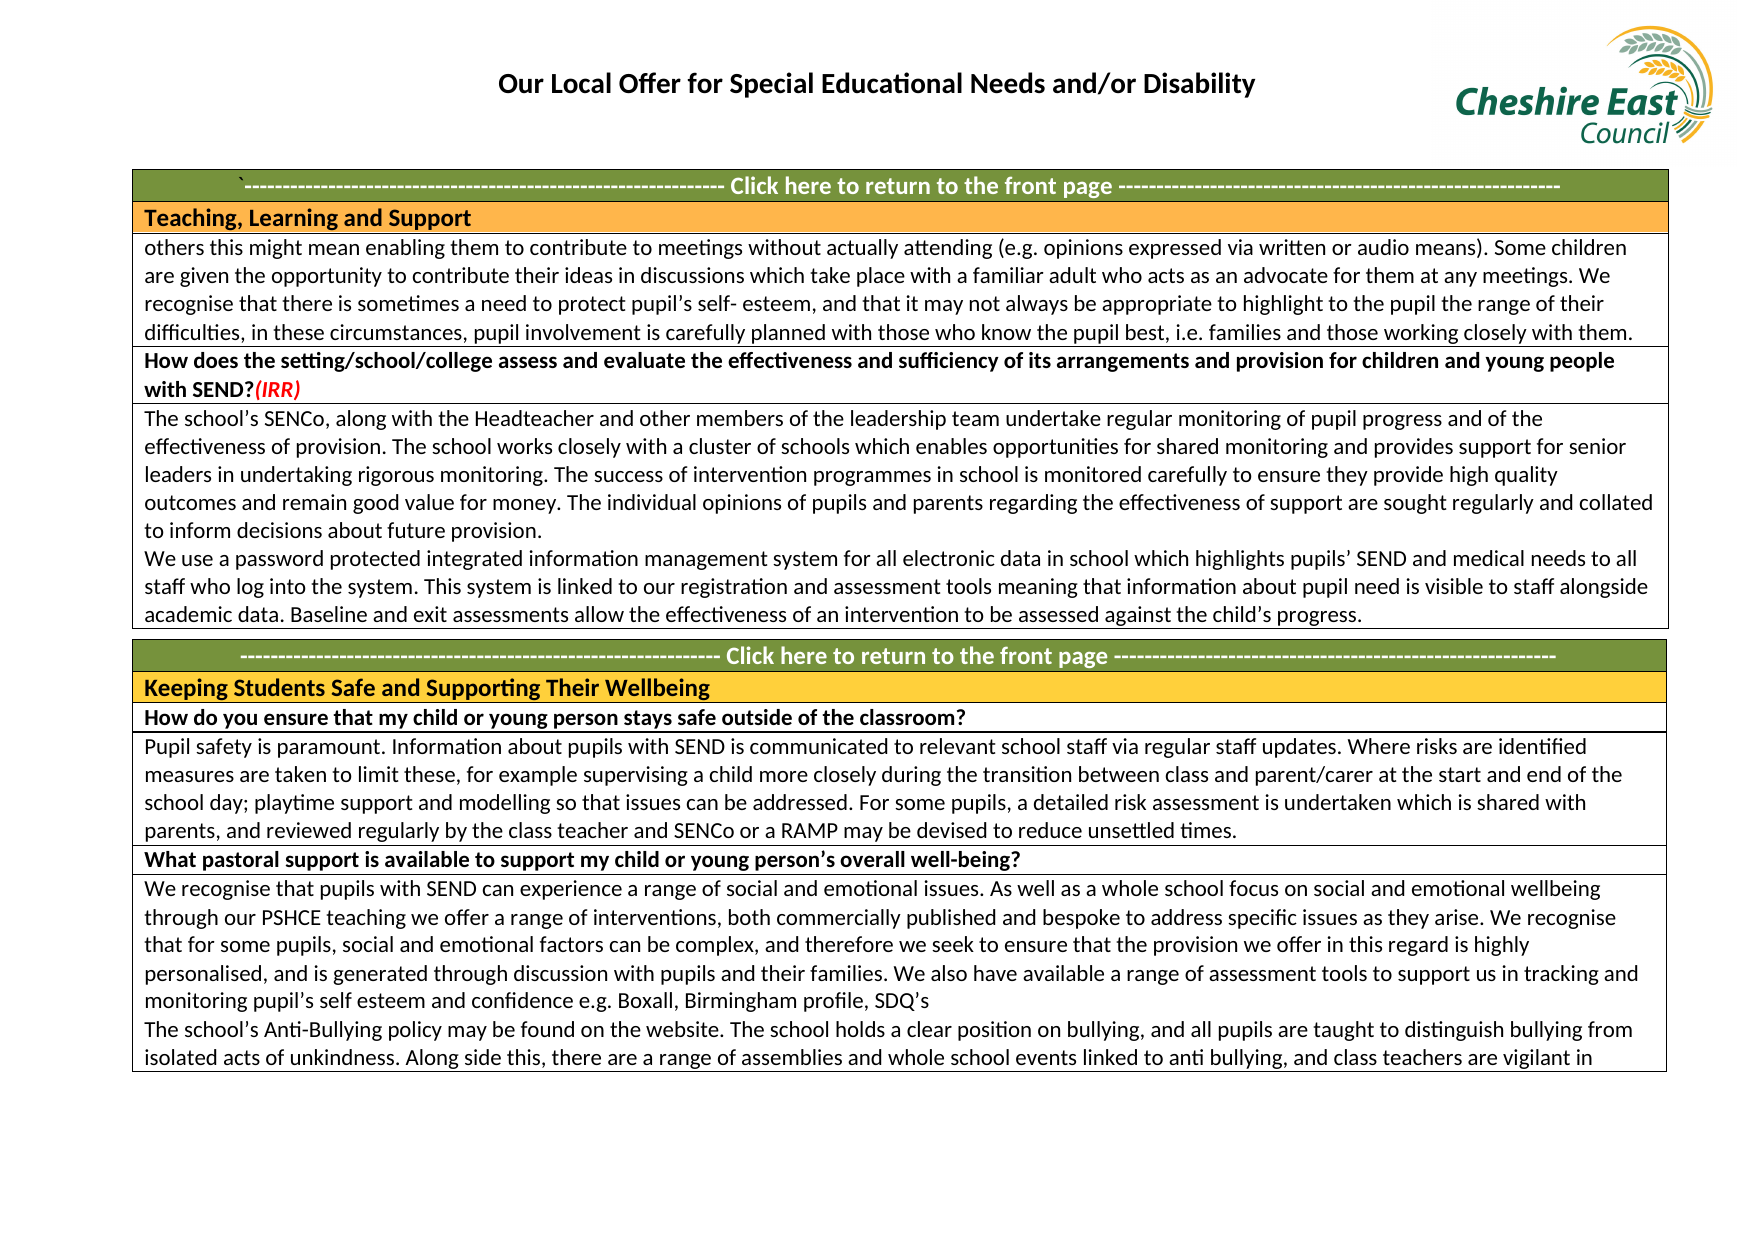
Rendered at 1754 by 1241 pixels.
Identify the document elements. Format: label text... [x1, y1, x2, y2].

table_cell Pupil safety is paramount. Information about pupils with SEND is communicated to relevant school staff via regular staff updates. Where risks are identified measures are taken to limit these, for example supervising a child more closely during the transition between class and parent/carer at the start and end of the school day; playtime support and modelling so that issues can be addressed. For some pupils, a detailed risk assessment is undertaken which is shared with parents, and reviewed regularly by the class teacher and SENCo or a RAMP may be devised to reduce unsettled times. [133, 733, 1666, 844]
picture [1430, 0, 1737, 166]
table_cell How do you ensure that my child or young person stays safe outside of the classroom? [133, 703, 1666, 731]
table_header `--------------------------------------------------------------- Click here to return to the front page ---------------------------------------------------------- [133, 170, 1668, 201]
table_cell The school’s SENCo, along with the Headteacher and other members of the leadership team undertake regular monitoring of pupil progress and of the effectiveness of provision. The school works closely with a cluster of schools which enables opportunities for shared monitoring and provides support for senior leaders in undertaking rigorous monitoring. The success of intervention programmes in school is monitored carefully to ensure they provide high quality outcomes and remain good value for money. The individual opinions of pupils and parents regarding the effectiveness of support are sought regularly and collated to inform decisions about future provision. We use a password protected integrated information management system for all electronic data in school which highlights pupils’ SEND and medical needs to all staff who log into the system. This system is linked to our registration and assessment tools meaning that information about pupil need is visible to staff alongside academic data. Baseline and exit assessments allow the effectiveness of an intervention to be assessed against the child’s progress. [133, 404, 1668, 628]
table_cell Keeping Students Safe and Supporting Their Wellbeing [133, 672, 1666, 702]
table_cell How does the setting/school/college assess and evaluate the effectiveness and sufficiency of its arrangements and provision for children and young people with SEND?(IRR) [133, 347, 1668, 403]
table_cell What pastoral support is available to support my child or young person’s overall well-being? [133, 846, 1666, 873]
table_header --------------------------------------------------------------- Click here to return to the front page ---------------------------------------------------------- [133, 640, 1666, 671]
table_cell Teaching, Learning and Support [133, 202, 1668, 232]
